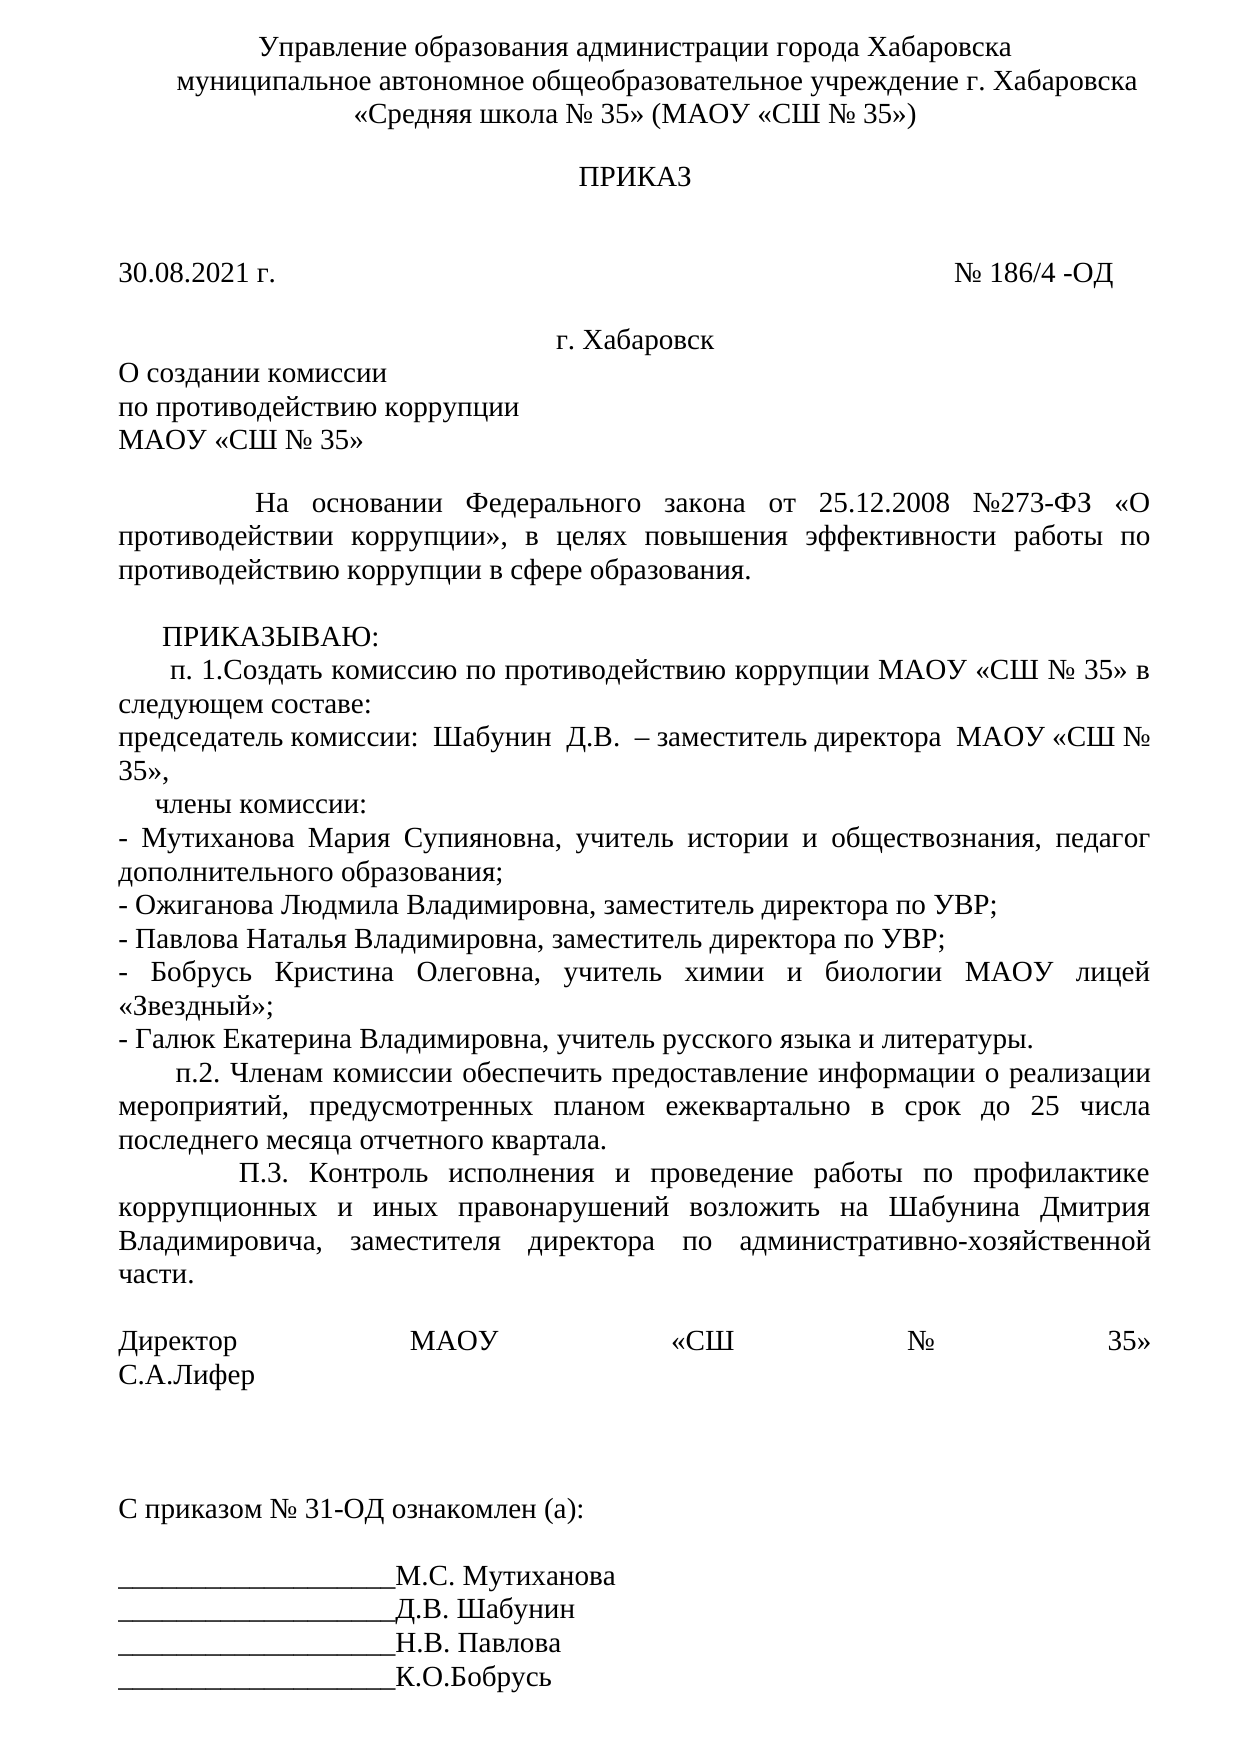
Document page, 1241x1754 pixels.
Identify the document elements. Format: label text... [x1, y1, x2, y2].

text «Средняя школа № 35» (МАОУ «СШ № 35») [118, 97, 1152, 130]
text - Павлова Наталья Владимировна, заместитель директора по УВР; [118, 921, 1152, 954]
text муниципальное автономное общеобразовательное учреждение г. Хабаровска [118, 63, 1196, 97]
text 30.08.2021 г. № 186/4 -ОД [118, 255, 1152, 288]
text МАОУ «СШ № 35» [118, 422, 1152, 456]
text п.2. Членам комиссии обеспечить предоставление информации о реализации мероприятий, предусмотренных планом ежеквартально в срок до 25 числа последнего месяца отчетного квартала. [118, 1055, 1152, 1156]
text ___________________М.С. Мутиханова [118, 1558, 1152, 1592]
text председатель комиссии: Шабунин Д.В. – заместитель директора МАОУ «СШ № 35», [118, 719, 1152, 787]
text ___________________К.О.Бобрусь [118, 1659, 1152, 1692]
text члены комиссии: [118, 787, 1152, 820]
text ПРИКАЗЫВАЮ: [118, 619, 1152, 652]
text ПРИКАЗ [118, 159, 1152, 192]
text п. 1.Создать комиссию по противодействию коррупции МАОУ «СШ № 35» в следующем составе: [118, 652, 1152, 719]
text ___________________Н.В. Павлова [118, 1625, 1152, 1659]
text На основании Федерального закона от 25.12.2008 №273-ФЗ «О противодействии коррупции», в целях повышения эффективности работы по противодействию коррупции в сфере образования. [118, 485, 1152, 585]
text - Мутиханова Мария Супияновна, учитель истории и обществознания, педагог дополнительного образования; [118, 820, 1152, 887]
text г. Хабаровск [118, 322, 1152, 355]
text - Ожиганова Людмила Владимировна, заместитель директора по УВР; [118, 887, 1152, 921]
text по противодействию коррупции [118, 389, 1152, 422]
text Директор МАОУ «СШ № 35» С.А.Лифер [118, 1323, 1152, 1390]
text ___________________Д.В. Шабунин [118, 1592, 1152, 1625]
text Управление образования администрации города Хабаровска [118, 29, 1152, 63]
text О создании комиссии [118, 355, 1152, 389]
text - Бобрусь Кристина Олеговна, учитель химии и биологии МАОУ лицей «Звездный»; [118, 954, 1152, 1021]
text П.3. Контроль исполнения и проведение работы по профилактике коррупционных и иных правонарушений возложить на Шабунина Дмитрия Владимировича, заместителя директора по административно-хозяйственной части. [118, 1156, 1152, 1290]
text С приказом № 31-ОД ознакомлен (а): [118, 1491, 1152, 1524]
text - Галюк Екатерина Владимировна, учитель русского языка и литературы. [118, 1021, 1152, 1055]
